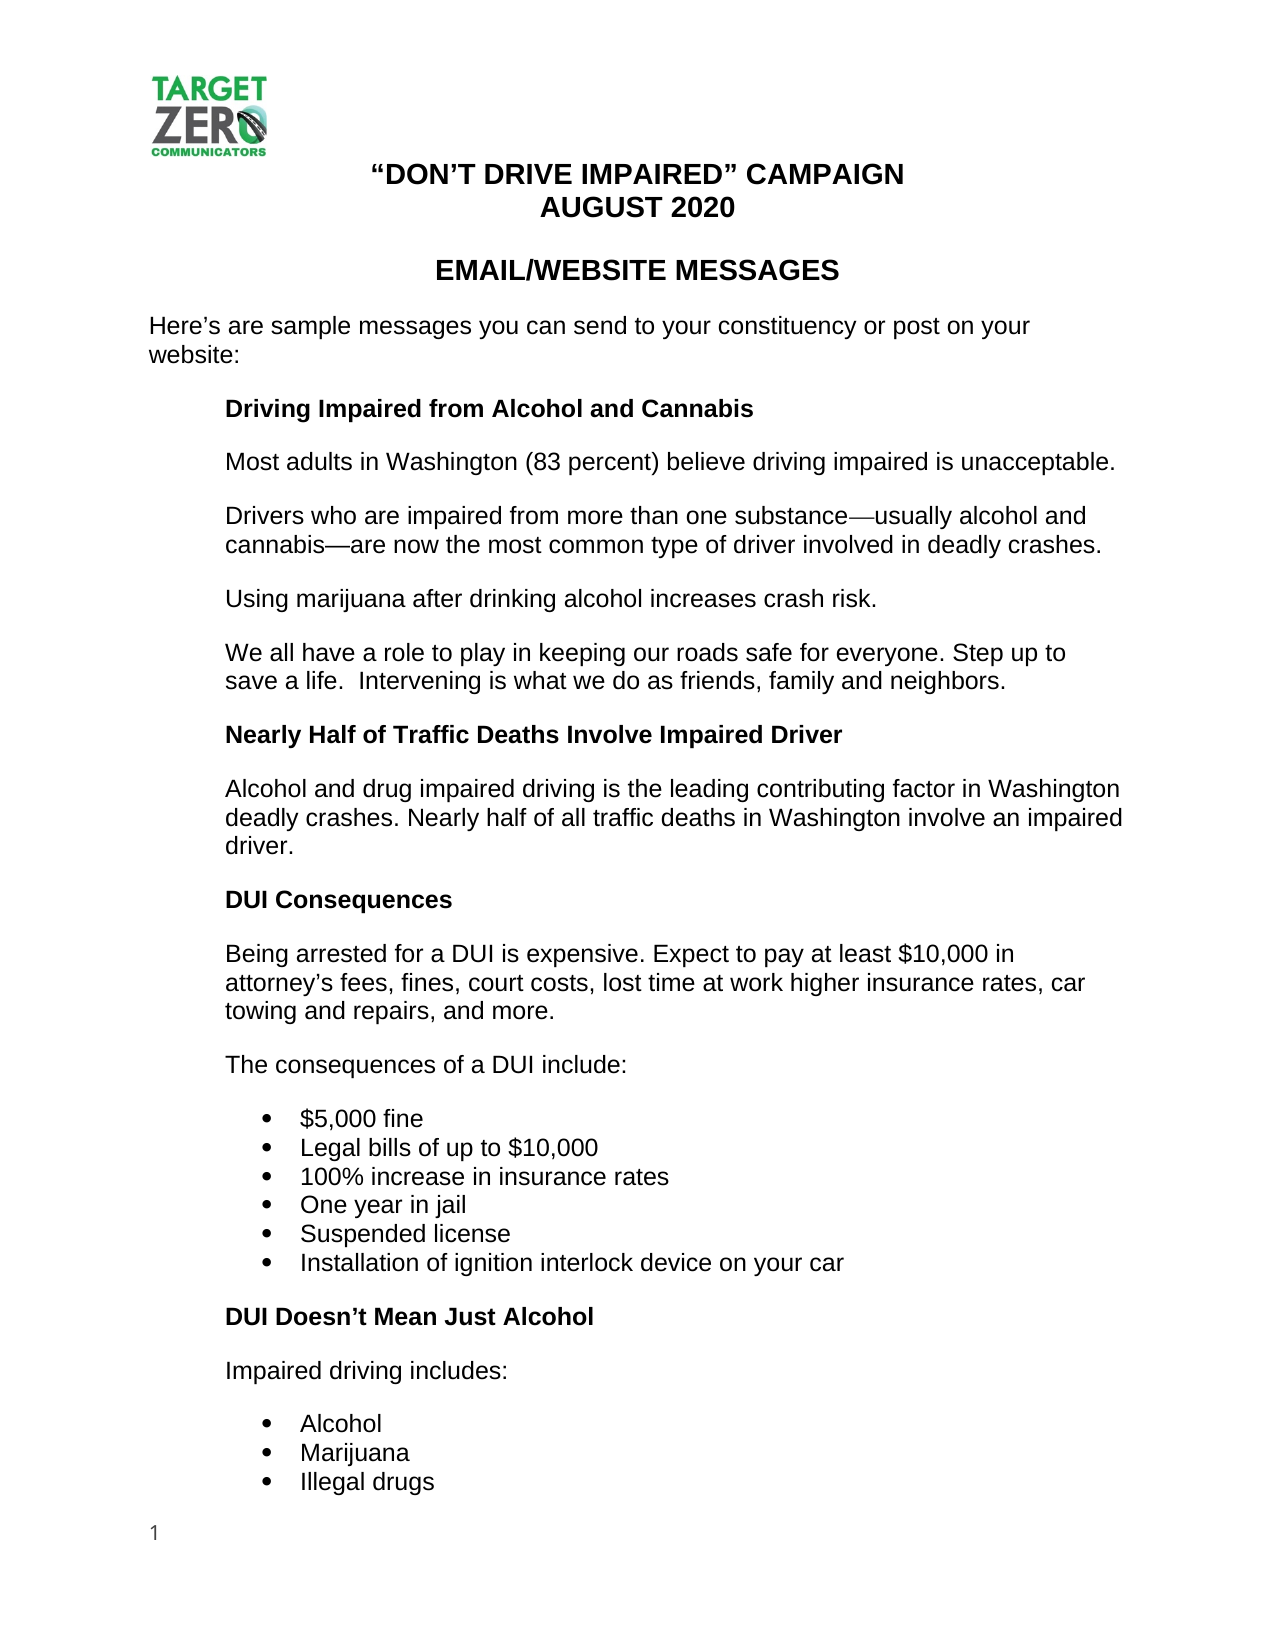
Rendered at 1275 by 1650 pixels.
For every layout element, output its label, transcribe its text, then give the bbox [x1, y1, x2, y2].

text EMAIL/WEBSITE MESSAGES [150, 253, 1125, 286]
text Using marijuana after drinking alcohol increases crash risk. [225, 584, 1125, 612]
list Alcohol [262, 1409, 1125, 1438]
picture [150, 75, 267, 157]
list Illegal drugs [262, 1467, 1125, 1496]
list $5,000 fine [262, 1104, 1125, 1133]
text Drivers who are impaired from more than one substance—usually alcohol and cannabis—are now the most common type of driver involved in deadly crashes. [225, 501, 1125, 559]
list One year in jail [262, 1190, 1125, 1219]
text DUI Doesn’t Mean Just Alcohol [225, 1302, 1125, 1331]
list Marijuana [262, 1438, 1125, 1467]
text Driving Impaired from Alcohol and Cannabis [225, 394, 1125, 422]
text Nearly Half of Traffic Deaths Involve Impaired Driver [225, 720, 1125, 749]
text DUI Consequences [225, 885, 1125, 914]
list Legal bills of up to $10,000 [262, 1133, 1125, 1161]
list Suspended license [262, 1219, 1125, 1248]
text Alcohol and drug impaired driving is the leading contributing factor in Washington deadly crashes. Nearly half of all traffic deaths in Washington involve an impaired driver. [225, 774, 1125, 860]
text We all have a role to play in keeping our roads safe for everyone. Step up to save a life. Intervening is what we do as friends, family and neighbors. [225, 637, 1125, 695]
text Most adults in Washington (83 percent) believe driving impaired is unacceptable. [225, 447, 1125, 476]
text The consequences of a DUI include: [225, 1050, 1125, 1079]
text Impaired driving includes: [225, 1356, 1125, 1384]
list Installation of ignition interlock device on your car [262, 1248, 1125, 1277]
text Here’s are sample messages you can send to your constituency or post on your website: [148, 311, 1125, 369]
list 100% increase in insurance rates [262, 1161, 1125, 1190]
text Being arrested for a DUI is expensive. Expect to pay at least $10,000 in attorney’s fees, fines, court costs, lost time at work higher insurance rates, car towing and repairs, and more. [225, 939, 1125, 1025]
text “DON’T DRIVE IMPAIRED” CAMPAIGN AUGUST 2020 [150, 157, 1125, 224]
